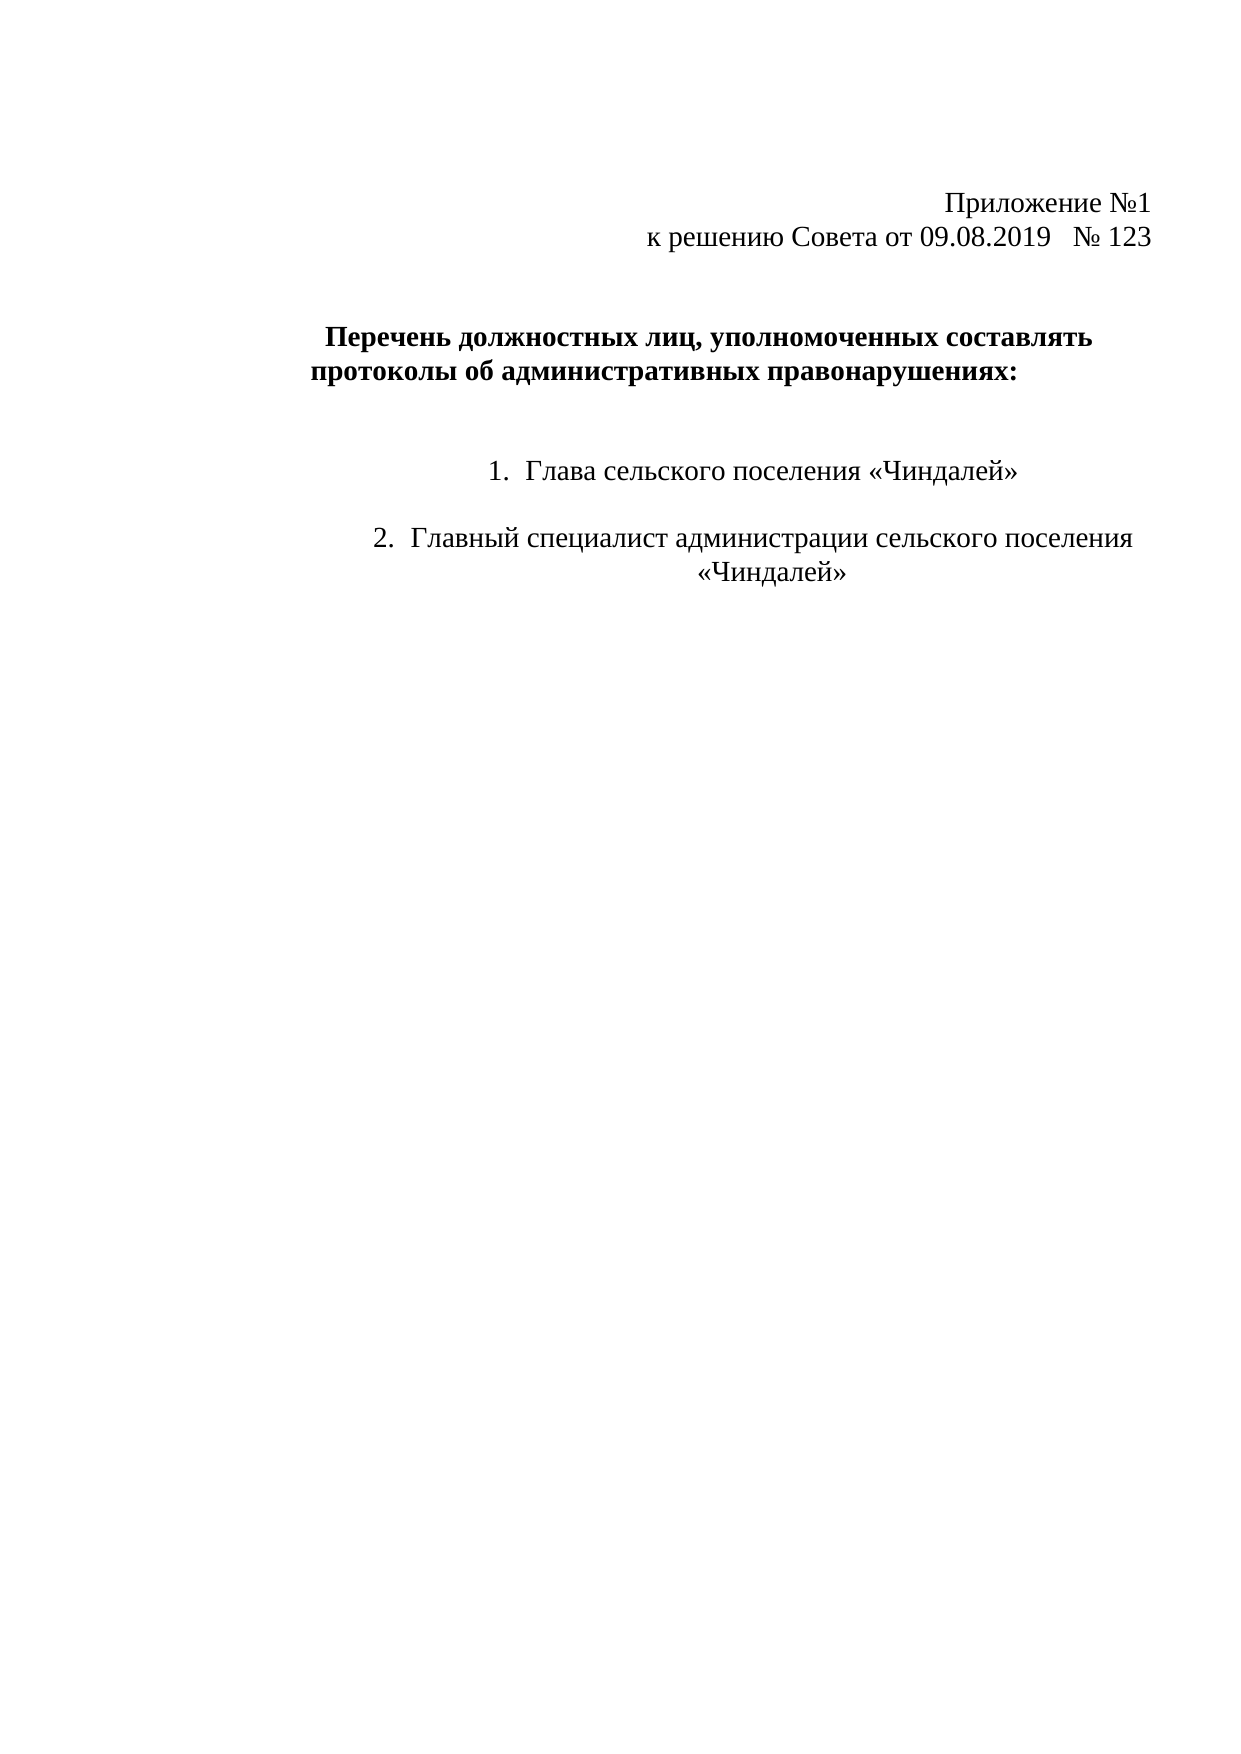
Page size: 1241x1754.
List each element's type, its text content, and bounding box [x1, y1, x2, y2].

list Глава сельского поселения «Чиндалей» [354, 453, 1152, 487]
text Перечень должностных лиц, уполномоченных составлять протоколы об административных правонарушениях: [177, 319, 1152, 386]
list Главный специалист администрации сельского поселения «Чиндалей» [354, 521, 1152, 588]
text Приложение №1 [177, 185, 1152, 219]
text к решению Совета от 09.08.2019 № 123 [177, 219, 1152, 252]
